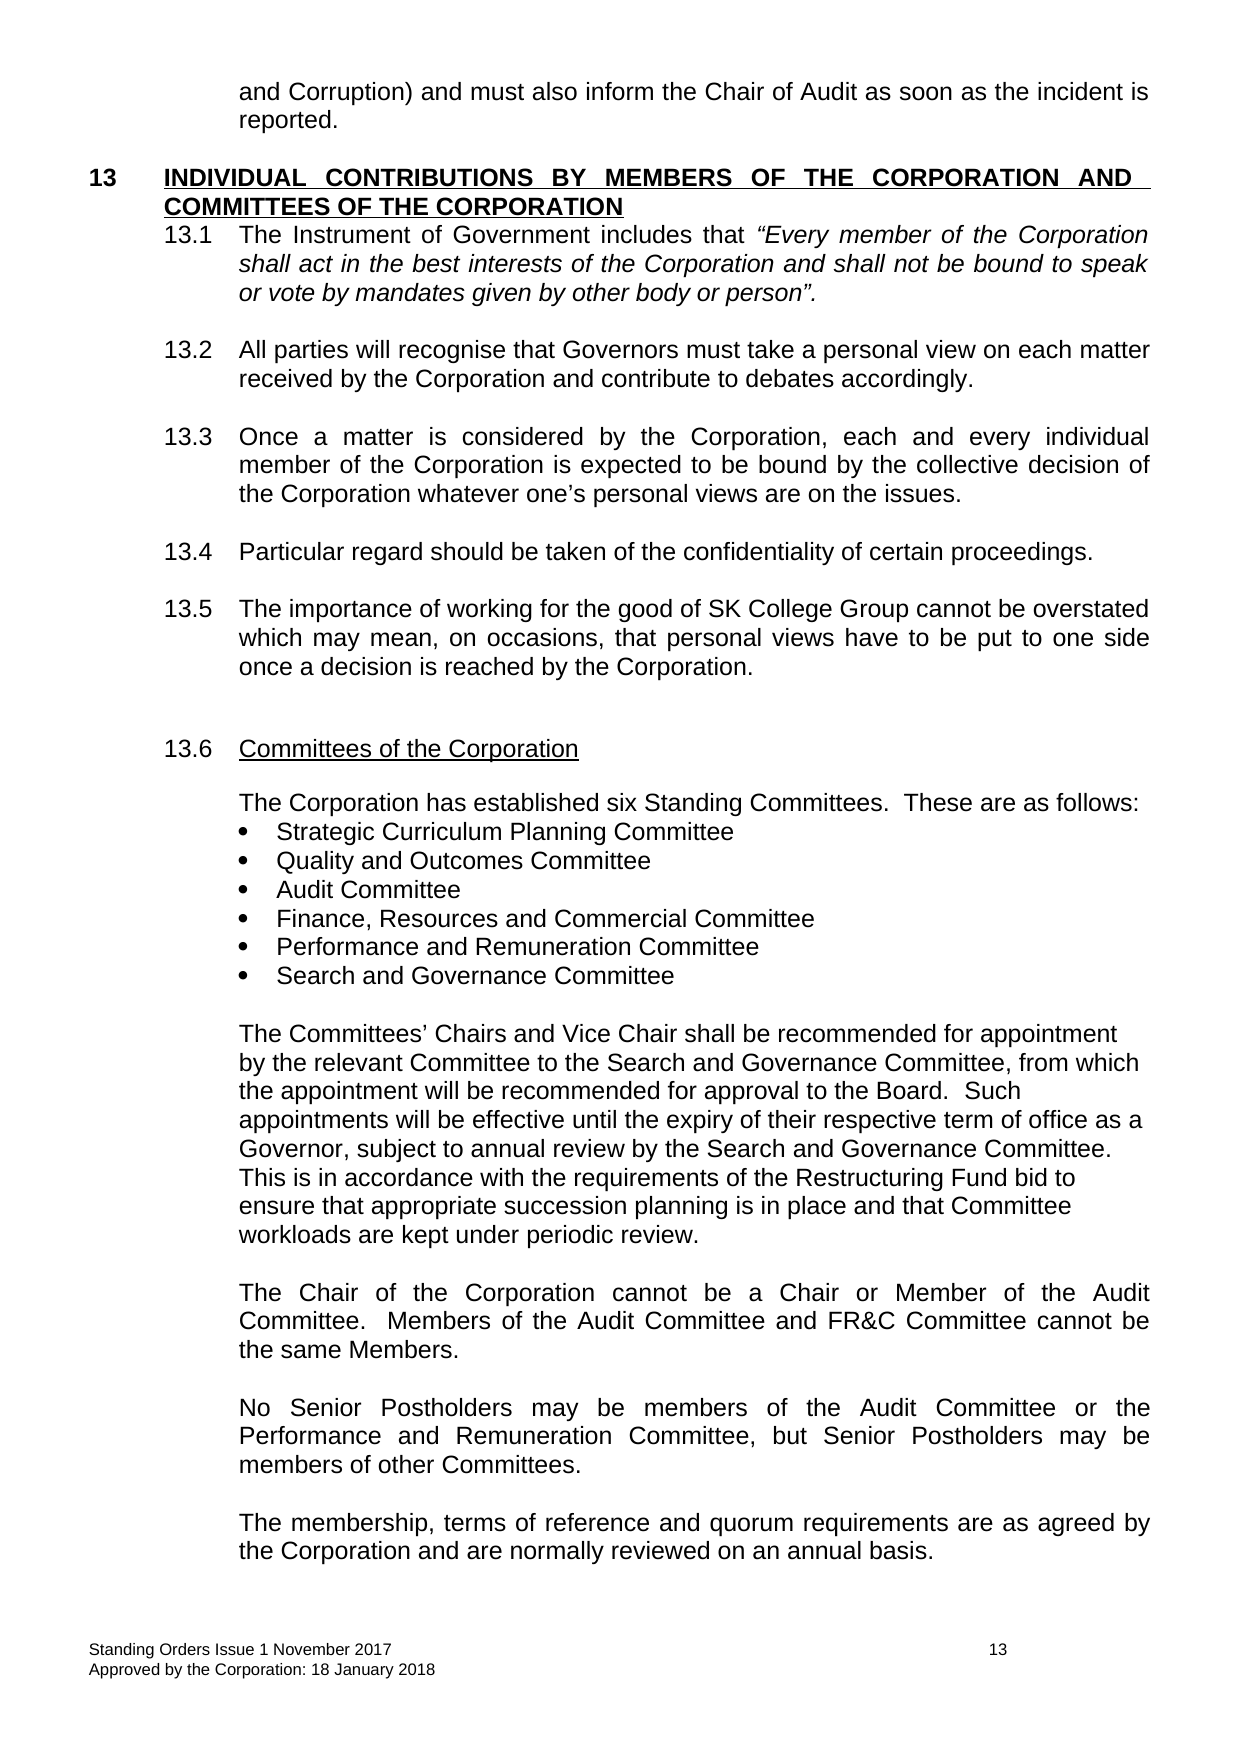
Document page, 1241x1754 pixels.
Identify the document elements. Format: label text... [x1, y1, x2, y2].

list Quality and Outcomes Committee [239, 846, 1152, 875]
list Search and Governance Committee [239, 961, 1152, 990]
list Audit Committee [239, 875, 1152, 903]
text The Corporation has established six Standing Committees. These are as follows: [239, 788, 1152, 817]
list Strategic Curriculum Planning Committee [239, 817, 1152, 846]
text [170, 77, 1152, 134]
subtitle 13 INDIVIDUAL CONTRIBUTIONS BY MEMBERS OF THE CORPORATION AND COMMITTEES OF THE CORPORATION [89, 163, 1152, 221]
text 13.1 The Instrument of Government includes that “Every member of the Corporation shall act in the best interests of the Corporation and shall not be bound to speak or vote by mandates given by other body or person”. [164, 221, 1152, 307]
text The membership, terms of reference and quorum requirements are as agreed by the Corporation and are normally reviewed on an annual basis. [239, 1508, 1152, 1565]
text 13.2 All parties will recognise that Governors must take a personal view on each matter received by the Corporation and contribute to debates accordingly. [164, 336, 1152, 393]
text The Committees’ Chairs and Vice Chair shall be recommended for appointment by the relevant Committee to the Search and Governance Committee, from which the appointment will be recommended for approval to the Board. Such appointments will be effective until the expiry of their respective term of office as a Governor, subject to annual review by the Search and Governance Committee. This is in accordance with the requirements of the Restructuring Fund bid to ensure that appropriate succession planning is in place and that Committee workloads are kept under periodic review. [89, 1019, 1152, 1249]
text The Chair of the Corporation cannot be a Chair or Member of the Audit Committee. Members of the Audit Committee and FR&C Committee cannot be the same Members. [239, 1278, 1152, 1364]
text 13.6 Committees of the Corporation [89, 734, 1152, 763]
text 13.3 Once a matter is considered by the Corporation, each and every individual member of the Corporation is expected to be bound by the collective decision of the Corporation whatever one’s personal views are on the issues. [164, 422, 1152, 508]
text No Senior Postholders may be members of the Audit Committee or the Performance and Remuneration Committee, but Senior Postholders may be members of other Committees. [239, 1393, 1152, 1479]
text 13.4 Particular regard should be taken of the confidentiality of certain proceedings. [164, 537, 1152, 566]
list Performance and Remuneration Committee [239, 932, 1152, 961]
list Finance, Resources and Commercial Committee [239, 903, 1152, 932]
text 13.5 The importance of working for the good of SK College Group cannot be overstated which may mean, on occasions, that personal views have to be put to one side once a decision is reached by the Corporation. [164, 594, 1152, 681]
